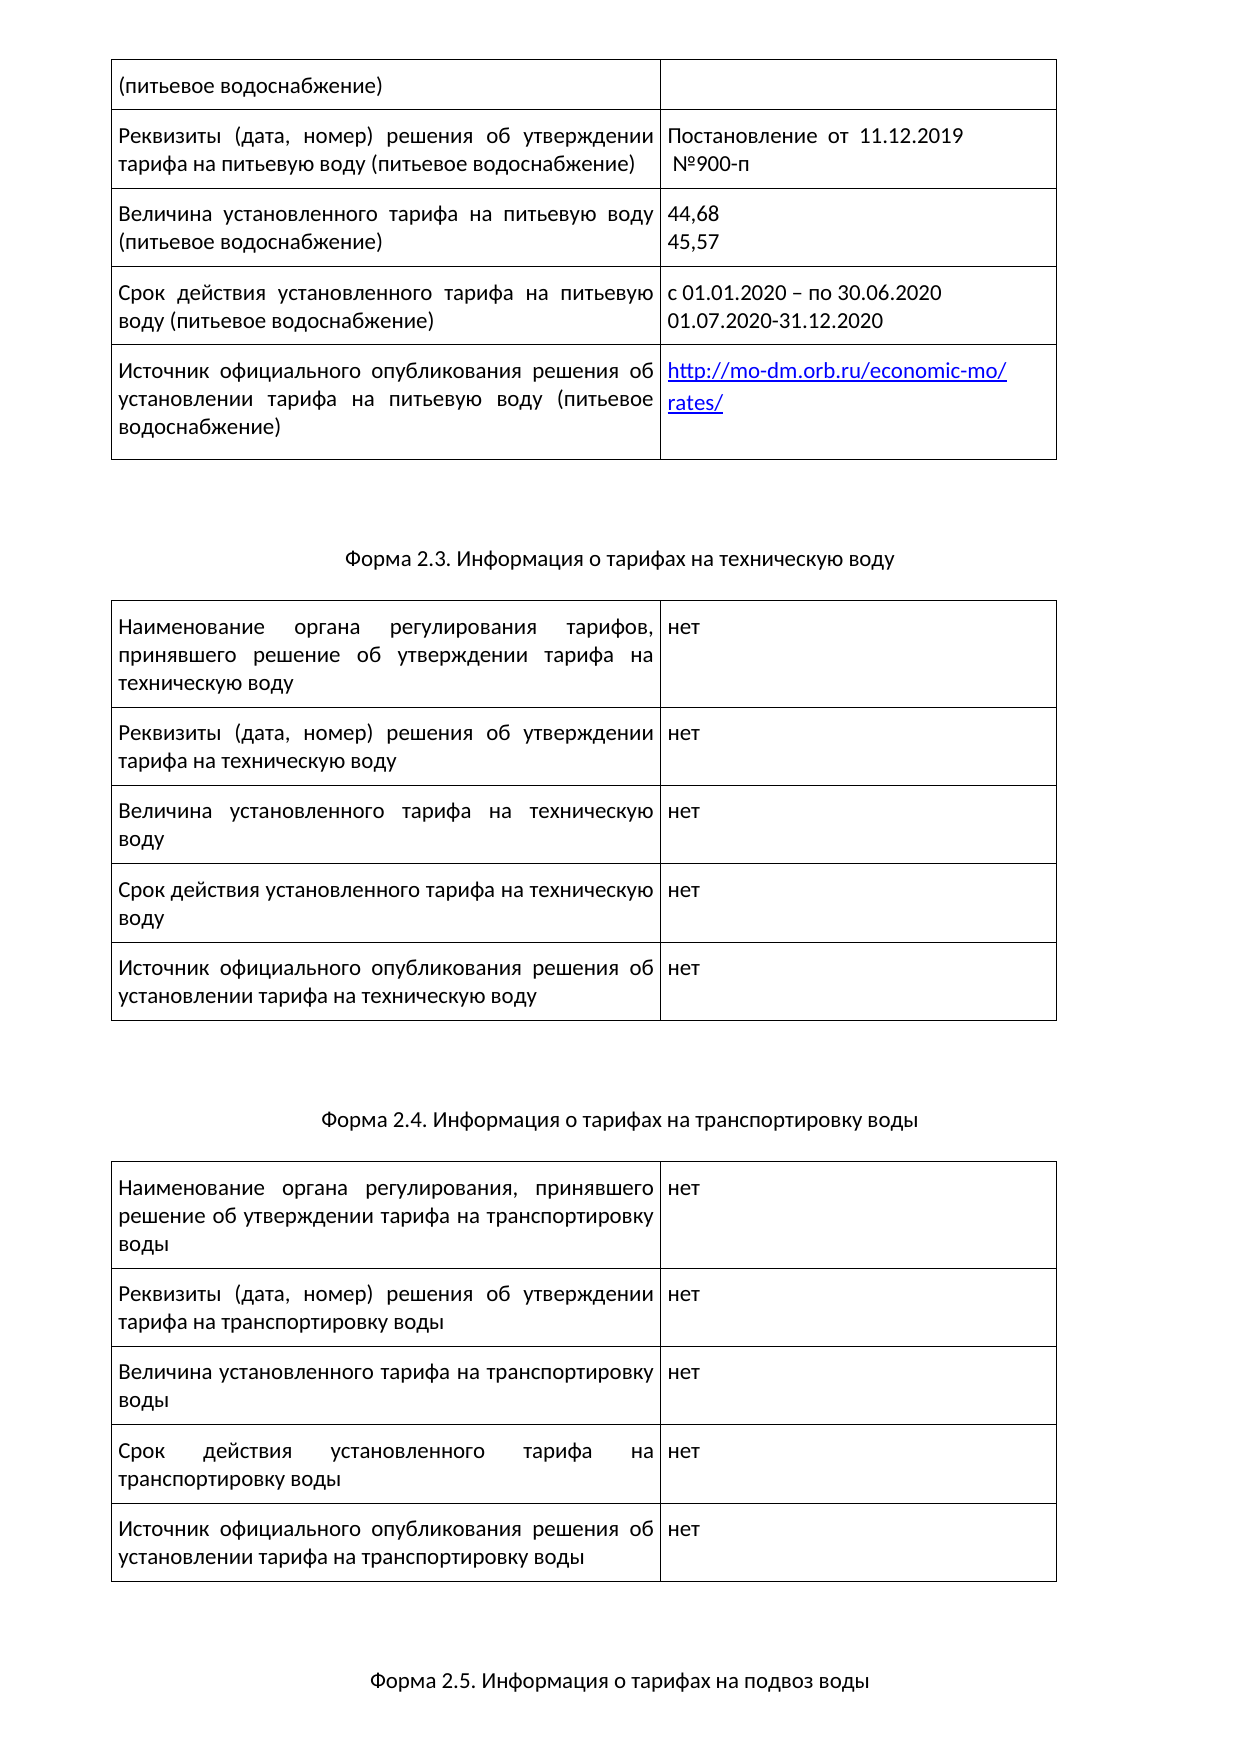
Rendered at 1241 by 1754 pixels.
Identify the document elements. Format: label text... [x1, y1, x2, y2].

table_cell Величина установленного тарифа на техническую воду [112, 786, 660, 863]
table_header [661, 60, 1056, 109]
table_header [112, 60, 660, 109]
text Форма 2.5. Информация о тарифах на подвоз воды [118, 1666, 1122, 1694]
table_cell нет [661, 864, 1056, 942]
table_cell нет [661, 708, 1056, 785]
table_cell нет [661, 1347, 1056, 1424]
table_cell нет [661, 1504, 1056, 1581]
table_cell Срок действия установленного тарифа на техническую воду [112, 864, 660, 942]
table_cell Реквизиты (дата, номер) решения об утверждении тарифа на транспортировку воды [112, 1269, 660, 1346]
table_cell Источник официального опубликования решения об установлении тарифа на техническую воду [112, 943, 660, 1020]
table_header Наименование органа регулирования, принявшего решение об утверждении тарифа на транспортировку воды [112, 1162, 660, 1267]
text Форма 2.3. Информация о тарифах на техническую воду [118, 544, 1122, 572]
table_cell Реквизиты (дата, номер) решения об утверждении тарифа на техническую воду [112, 708, 660, 785]
table_header нет [661, 601, 1056, 707]
table_cell нет [661, 1425, 1056, 1502]
table_cell Источник официального опубликования решения об установлении тарифа на питьевую воду (питьевое водоснабжение) [112, 345, 660, 459]
table_cell Постановление от 11.12.2019 №900-п [661, 110, 1056, 188]
text Форма 2.4. Информация о тарифах на транспортировку воды [118, 1105, 1122, 1133]
table_cell нет [661, 1269, 1056, 1346]
table_cell Величина установленного тарифа на питьевую воду (питьевое водоснабжение) [112, 189, 660, 266]
table_cell Величина установленного тарифа на транспортировку воды [112, 1347, 660, 1424]
table_header нет [661, 1162, 1056, 1267]
table_cell 44,68 45,57 [661, 189, 1056, 266]
table_cell Источник официального опубликования решения об установлении тарифа на транспортировку воды [112, 1504, 660, 1581]
table_header Наименование органа регулирования тарифов, принявшего решение об утверждении тарифа на техническую воду [112, 601, 660, 707]
table_cell Реквизиты (дата, номер) решения об утверждении тарифа на питьевую воду (питьевое водоснабжение) [112, 110, 660, 188]
table_cell Срок действия установленного тарифа на питьевую воду (питьевое водоснабжение) [112, 267, 660, 344]
table_cell с 01.01.2020 – по 30.06.2020 01.07.2020-31.12.2020 [661, 267, 1056, 344]
table_cell Срок действия установленного тарифа на транспортировку воды [112, 1425, 660, 1502]
table_cell http://mo-dm.orb.ru/economic-mo/rates/ [661, 345, 1056, 459]
table_cell нет [661, 943, 1056, 1020]
table_cell нет [661, 786, 1056, 863]
